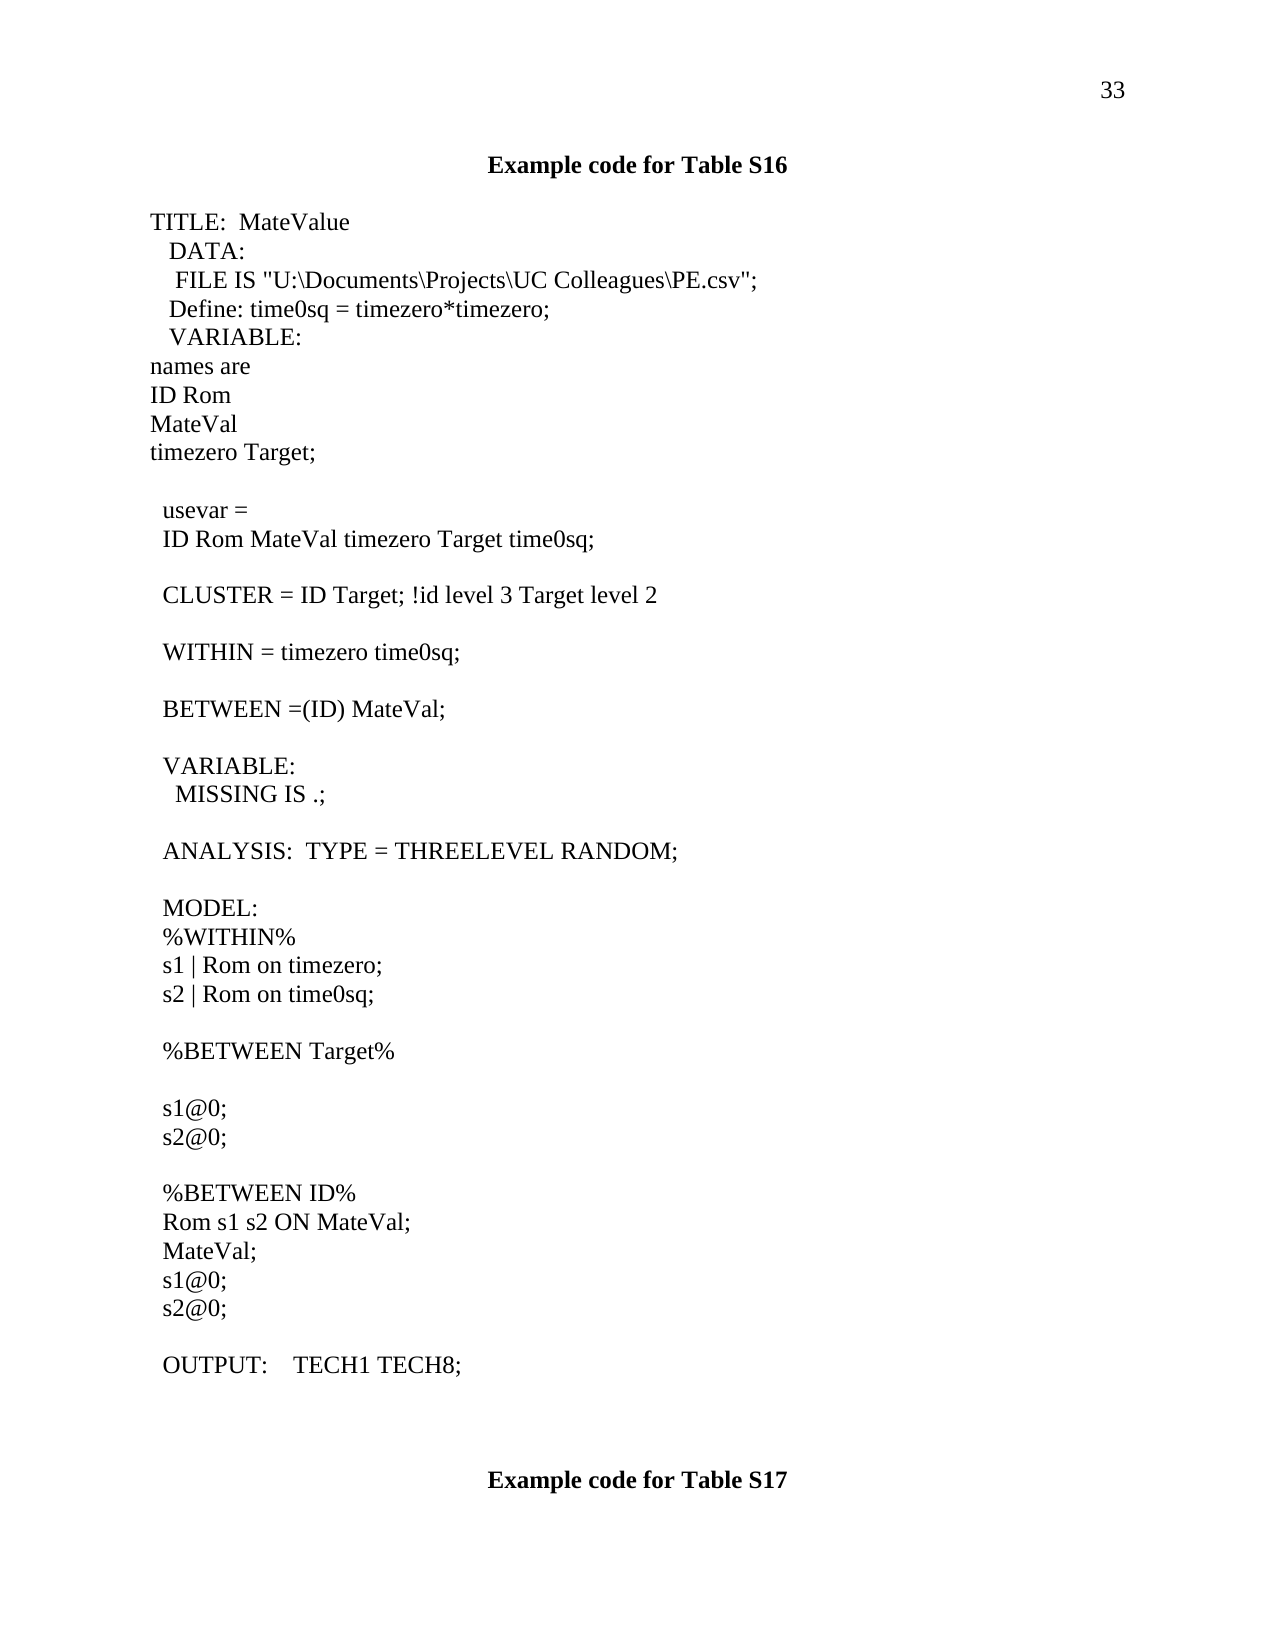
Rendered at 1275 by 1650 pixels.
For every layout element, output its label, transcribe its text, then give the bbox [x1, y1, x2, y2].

text ID Rom [150, 380, 1125, 409]
text CLUSTER = ID Target; !id level 3 Target level 2 [150, 581, 1125, 609]
text names are [150, 351, 1125, 380]
text s2@0; [150, 1293, 1125, 1322]
text timezero Target; [150, 437, 1125, 466]
text Define: time0sq = timezero*timezero; [150, 294, 1125, 322]
text Rom s1 s2 ON MateVal; [150, 1207, 1125, 1236]
text %WITHIN% [150, 922, 1125, 951]
text MODEL: [150, 893, 1125, 922]
text s1@0; [150, 1265, 1125, 1293]
text s1@0; [150, 1093, 1125, 1122]
text MateVal [150, 409, 1125, 437]
text TITLE: MateValue [150, 207, 1125, 236]
text BETWEEN =(ID) MateVal; [150, 694, 1125, 723]
text OUTPUT: TECH1 TECH8; [150, 1350, 1125, 1379]
text Example code for Table S16 [150, 150, 1125, 179]
text %BETWEEN Target% [150, 1036, 1125, 1065]
text Example code for Table S17 [150, 1465, 1125, 1494]
text s1 | Rom on timezero; [150, 951, 1125, 979]
text ID Rom MateVal timezero Target time0sq; [150, 524, 1125, 552]
text DATA: [150, 236, 1125, 265]
text s2@0; [150, 1122, 1125, 1150]
text s2 | Rom on time0sq; [150, 979, 1125, 1008]
text usevar = [150, 495, 1125, 524]
text VARIABLE: [150, 751, 1125, 779]
text WITHIN = timezero time0sq; [150, 637, 1125, 666]
text %BETWEEN ID% [150, 1178, 1125, 1207]
text MISSING IS .; [150, 779, 1125, 808]
text VARIABLE: [150, 322, 1125, 351]
text ANALYSIS: TYPE = THREELEVEL RANDOM; [150, 836, 1125, 865]
text FILE IS "U:\Documents\Projects\UC Colleagues\PE.csv"; [150, 265, 1125, 294]
text MateVal; [150, 1236, 1125, 1265]
